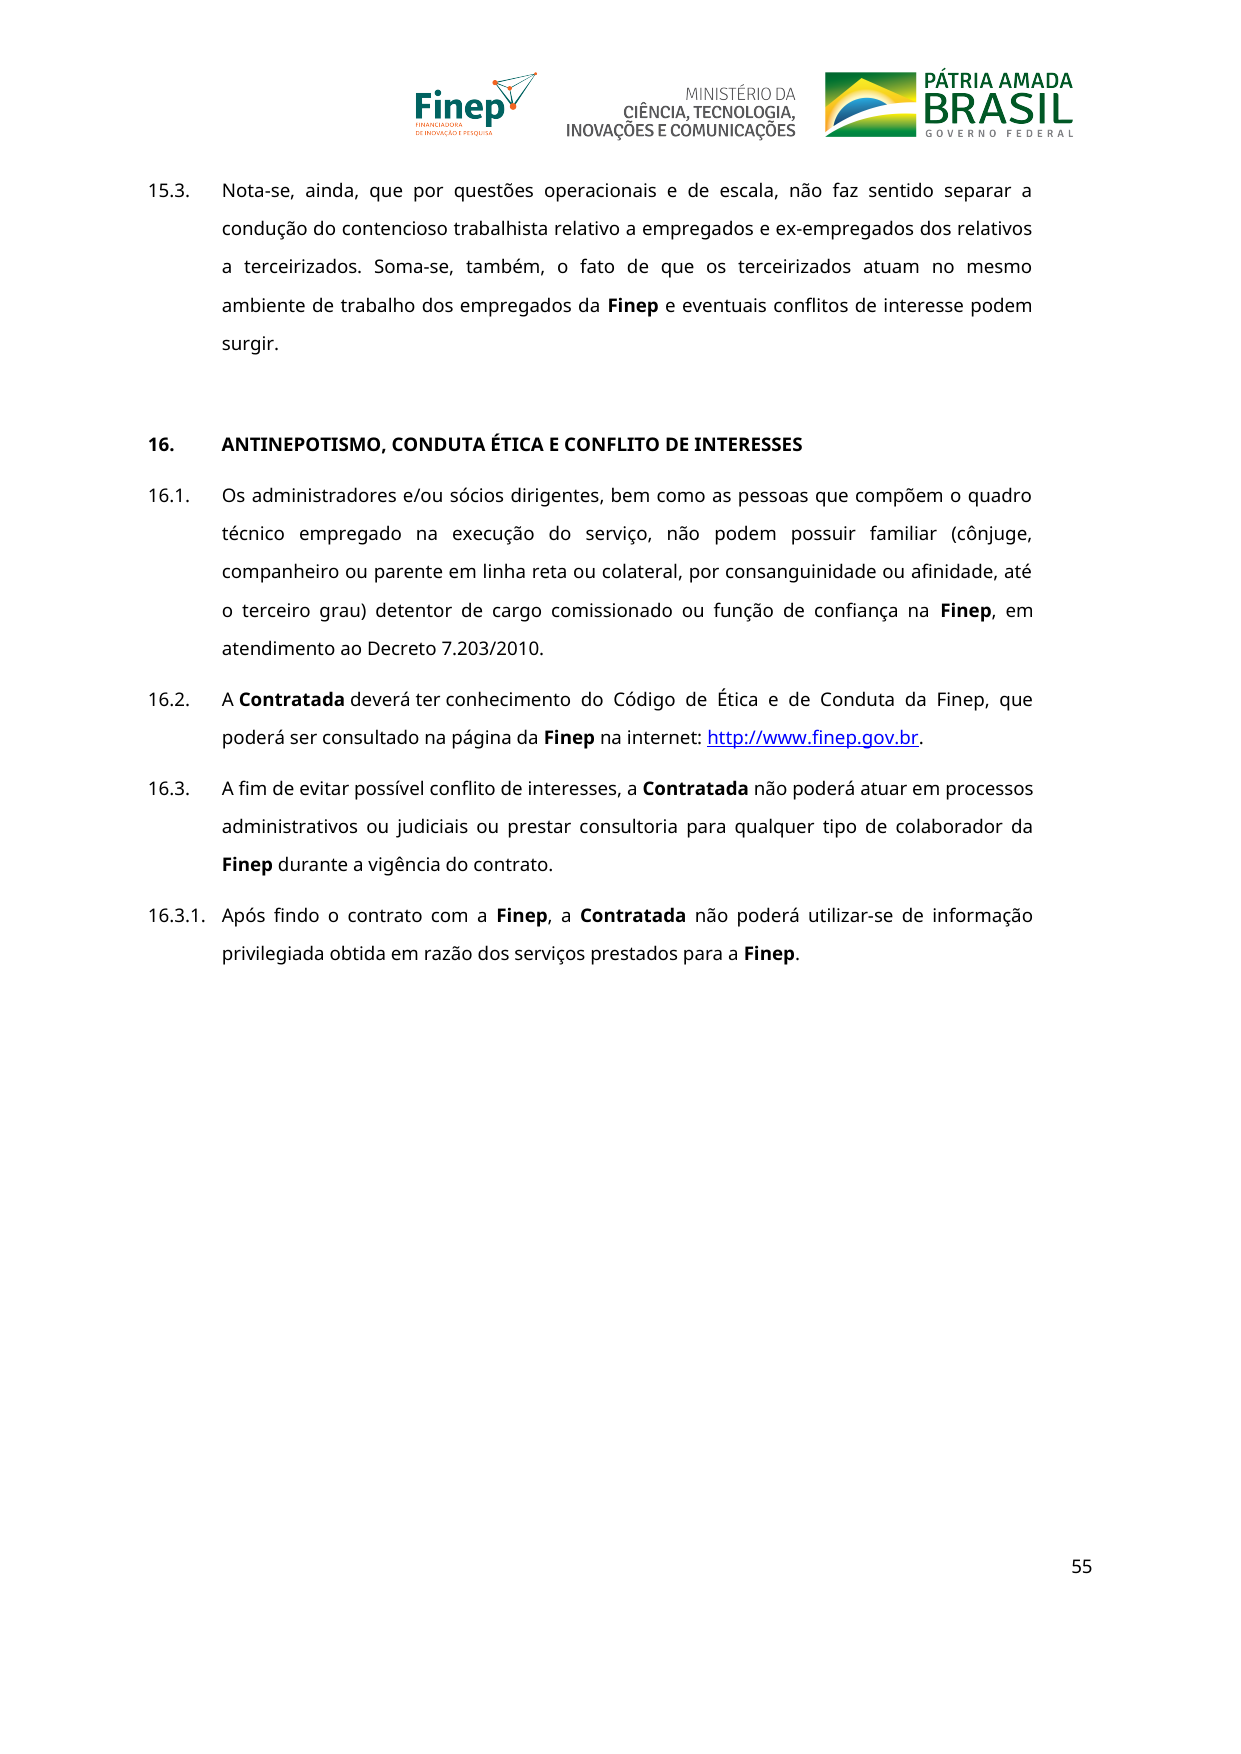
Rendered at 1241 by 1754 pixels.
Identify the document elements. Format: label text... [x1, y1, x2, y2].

list ANTINEPOTISMO, CONDUTA ÉTICA E CONFLITO DE INTERESSES [148, 432, 1033, 457]
list Nota-se, ainda, que por questões operacionais e de escala, não faz sentido separar a condução do contencioso trabalhista relativo a empregados e ex-empregados dos relativos a terceirizados. Soma-se, também, o fato de que os terceirizados atuam no mesmo ambiente de trabalho dos empregados da Finep e eventuais conflitos de interesse podem surgir. [148, 177, 1033, 356]
list A fim de evitar possível conflito de interesses, a Contratada não poderá atuar em processos administrativos ou judiciais ou prestar consultoria para qualquer tipo de colaborador da Finep durante a vigência do contrato. [148, 775, 1033, 877]
list A Contratada deverá ter conhecimento do Código de Ética e de Conduta da Finep, que poderá ser consultado na página da Finep na internet: http://www.finep.gov.br. [148, 686, 1033, 750]
list Após findo o contrato com a Finep, a Contratada não poderá utilizar-se de informação privilegiada obtida em razão dos serviços prestados para a Finep. [148, 902, 1033, 966]
picture [398, 44, 1097, 164]
list Os administradores e/ou sócios dirigentes, bem como as pessoas que compõem o quadro técnico empregado na execução do serviço, não podem possuir familiar (cônjuge, companheiro ou parente em linha reta ou colateral, por consanguinidade ou afinidade, até o terceiro grau) detentor de cargo comissionado ou função de confiança na Finep, em atendimento ao Decreto 7.203/2010. [148, 482, 1033, 661]
